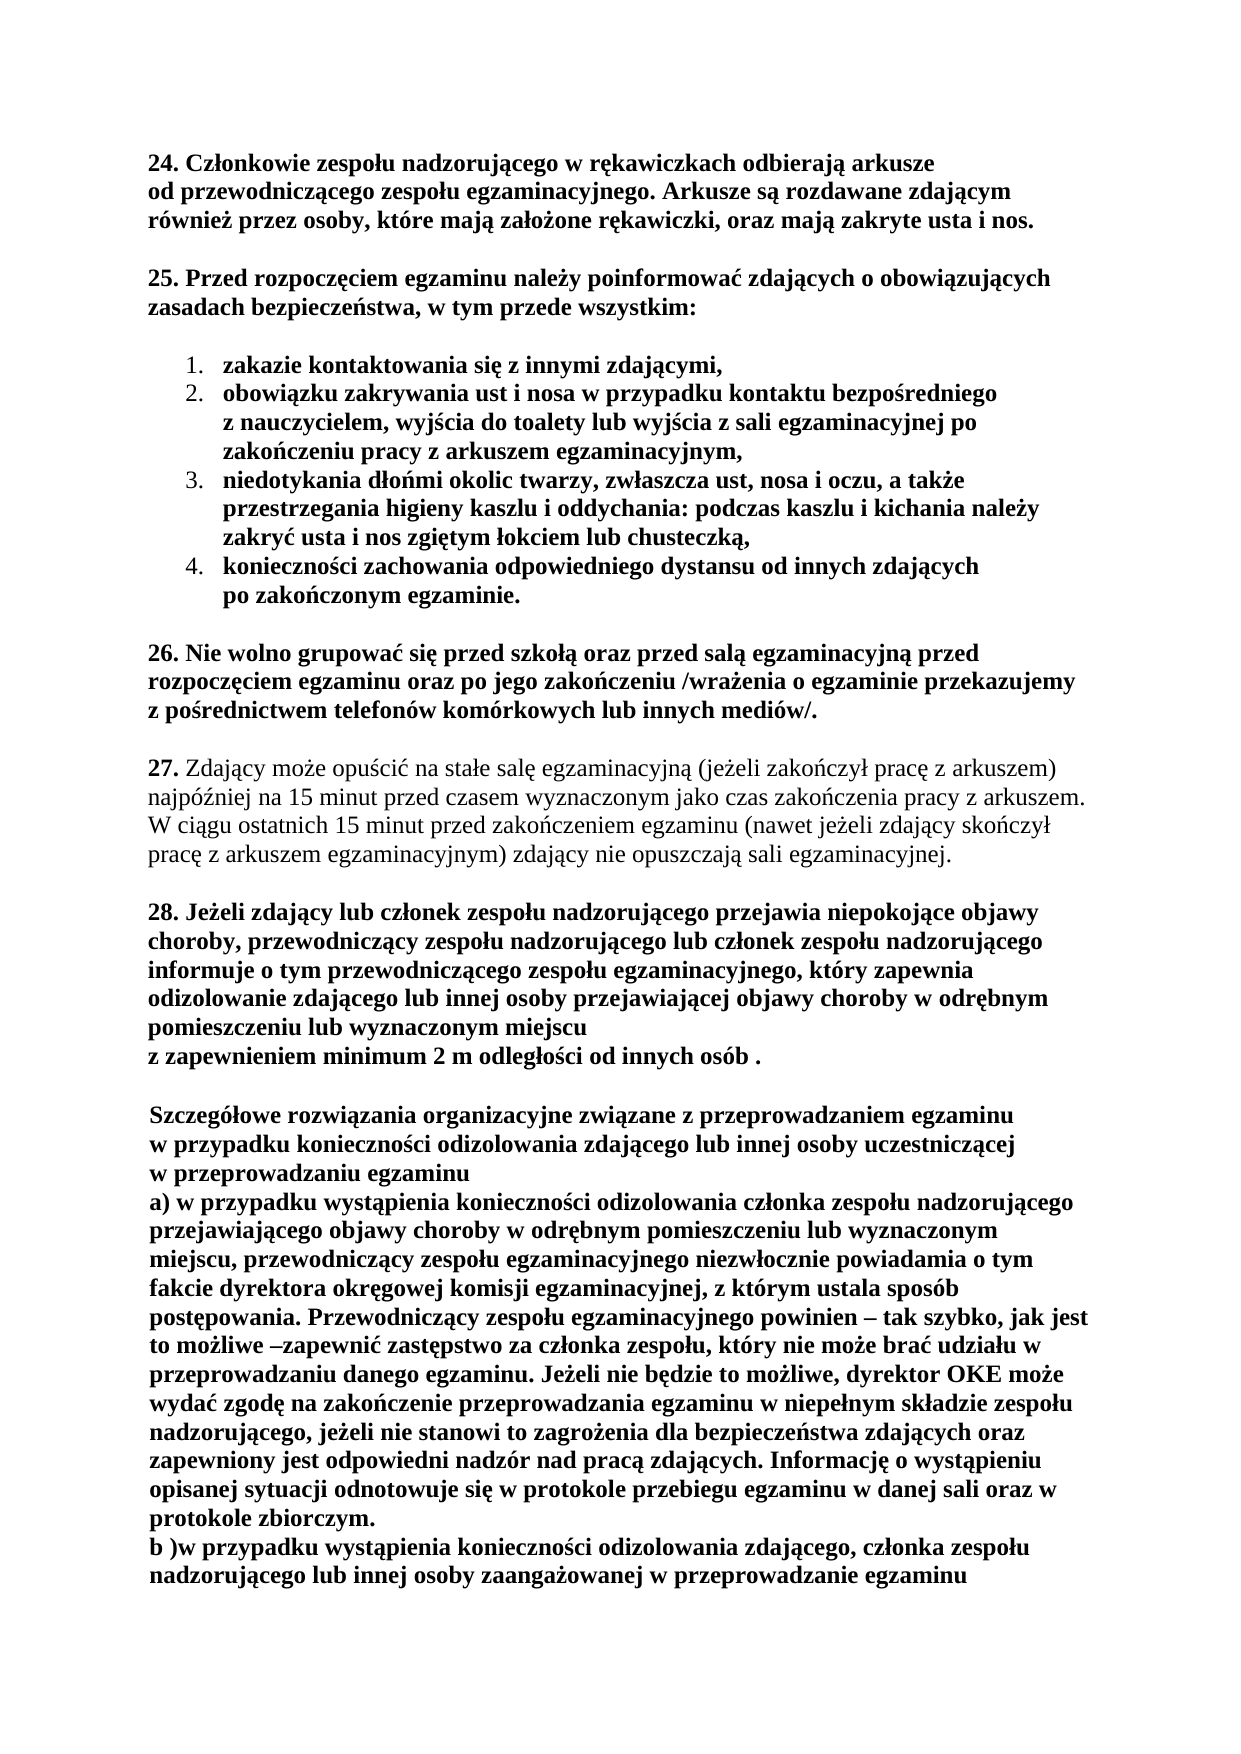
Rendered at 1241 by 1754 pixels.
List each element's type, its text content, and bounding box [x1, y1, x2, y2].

list konieczności zachowania odpowiedniego dystansu od innych zdających po zakończonym egzaminie. [185, 551, 1093, 608]
list niedotykania dłońmi okolic twarzy, zwłaszcza ust, nosa i oczu, a także przestrzegania higieny kaszlu i oddychania: podczas kaszlu i kichania należy zakryć usta i nos zgiętym łokciem lub chusteczką, [185, 465, 1093, 551]
text 28. Jeżeli zdający lub członek zespołu nadzorującego przejawia niepokojące objawy choroby, przewodniczący zespołu nadzorującego lub członek zespołu nadzorującego informuje o tym przewodniczącego zespołu egzaminacyjnego, który zapewnia odizolowanie zdającego lub innej osoby przejawiającej objawy choroby w odrębnym pomieszczeniu lub wyznaczonym miejscu z zapewnieniem minimum 2 m odległości od innych osób . [148, 897, 1093, 1070]
text 25. Przed rozpoczęciem egzaminu należy poinformować zdających o obowiązujących zasadach bezpieczeństwa, w tym przede wszystkim: [148, 263, 1093, 321]
list zakazie kontaktowania się z innymi zdającymi, [185, 350, 1093, 378]
list obowiązku zakrywania ust i nosa w przypadku kontaktu bezpośredniego z nauczycielem, wyjścia do toalety lub wyjścia z sali egzaminacyjnej po zakończeniu pracy z arkuszem egzaminacyjnym, [185, 378, 1093, 465]
text 24. Członkowie zespołu nadzorującego w rękawiczkach odbierają arkusze od przewodniczącego zespołu egzaminacyjnego. Arkusze są rozdawane zdającym również przez osoby, które mają założone rękawiczki, oraz mają zakryte usta i nos. [148, 148, 1093, 234]
text 26. Nie wolno grupować się przed szkołą oraz przed salą egzaminacyjną przed rozpoczęciem egzaminu oraz po jego zakończeniu /wrażenia o egzaminie przekazujemy z pośrednictwem telefonów komórkowych lub innych mediów/. [148, 638, 1093, 724]
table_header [148, 1099, 1093, 1591]
text 27. Zdający może opuścić na stałe salę egzaminacyjną (jeżeli zakończył pracę z arkuszem) najpóźniej na 15 minut przed czasem wyznaczonym jako czas zakończenia pracy z arkuszem. W ciągu ostatnich 15 minut przed zakończeniem egzaminu (nawet jeżeli zdający skończył pracę z arkuszem egzaminacyjnym) zdający nie opuszczają sali egzaminacyjnej. [148, 753, 1093, 868]
